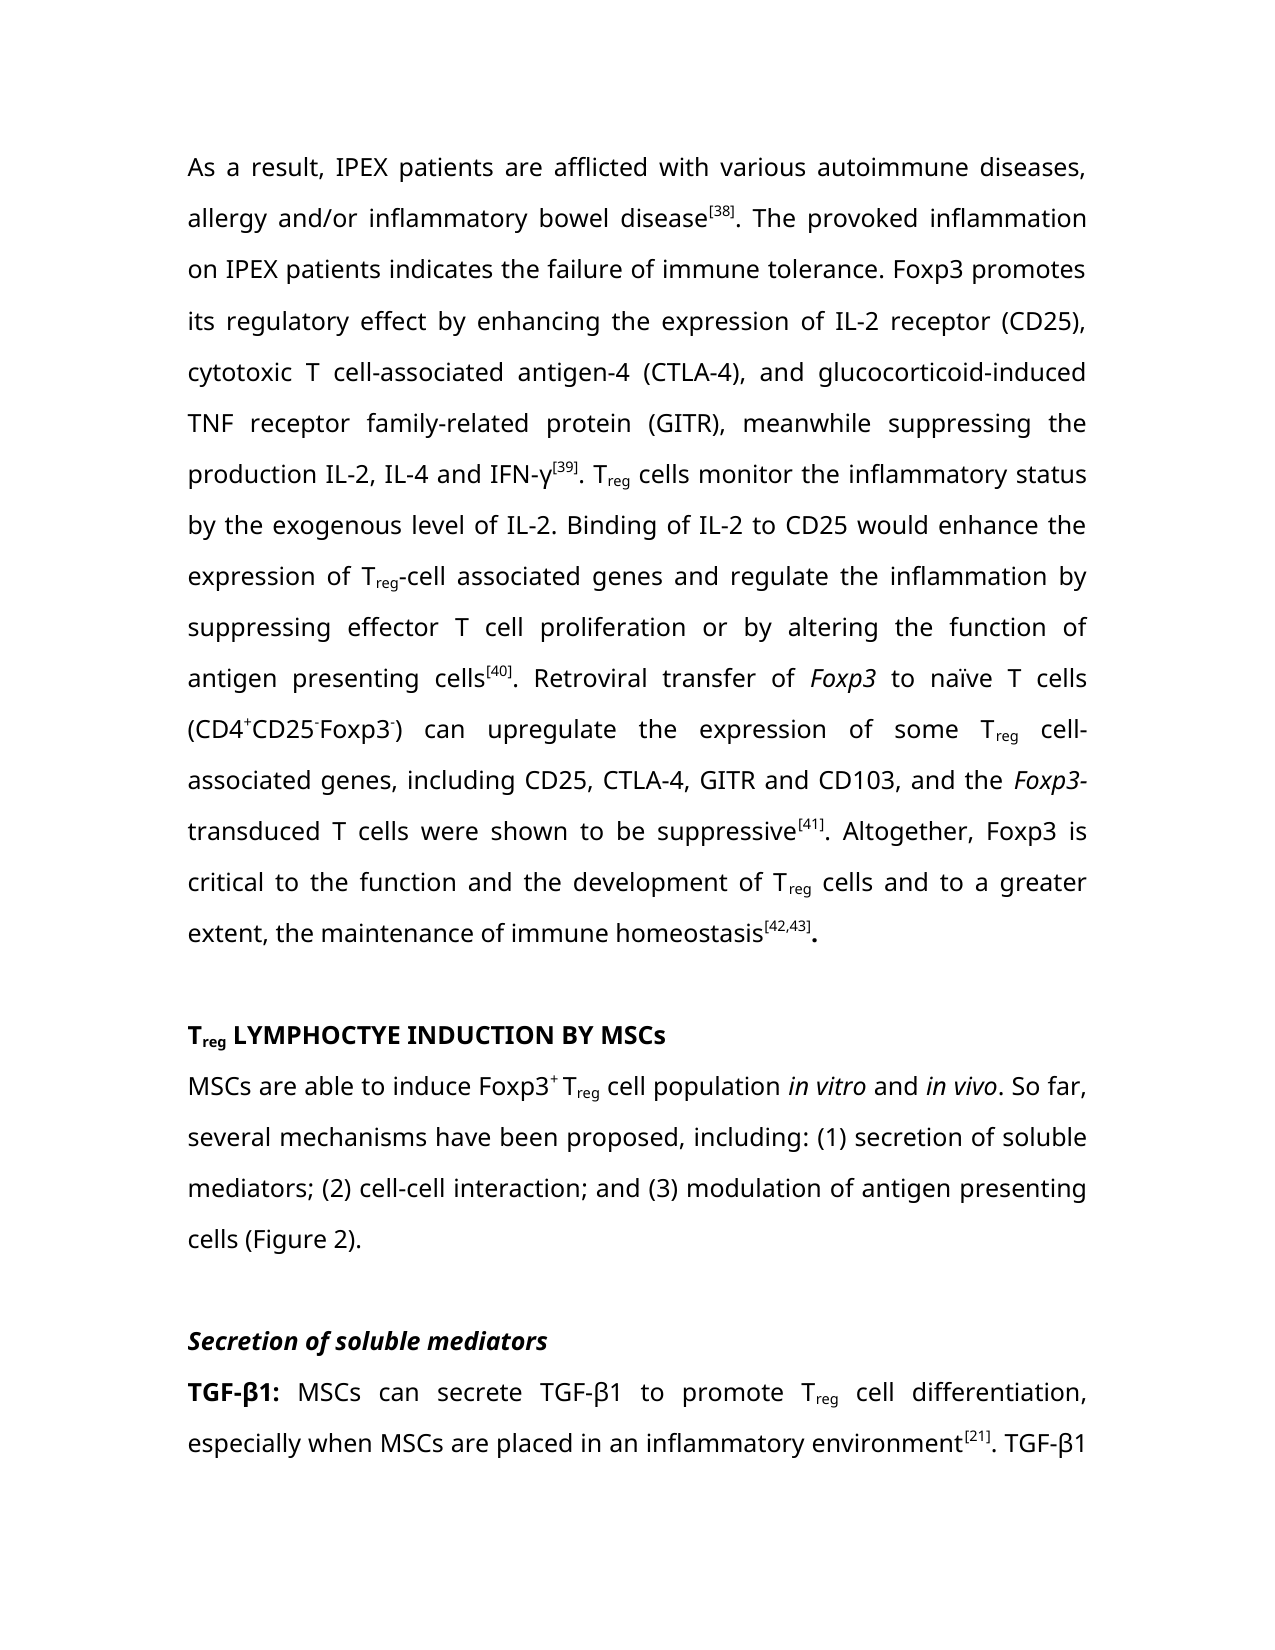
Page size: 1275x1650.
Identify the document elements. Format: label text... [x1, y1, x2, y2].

text MSCs are able to induce Foxp3+ Treg cell population in vitro and in vivo. So far, several mechanisms have been proposed, including: (1) secretion of soluble mediators; (2) cell-cell interaction; and (3) modulation of antigen presenting cells (Figure 2). [187, 1069, 1087, 1256]
text Secretion of soluble mediators [187, 1324, 1087, 1358]
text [187, 150, 1087, 950]
text Treg LYMPHOCTYE INDUCTION BY MSCs [187, 1018, 1087, 1052]
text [187, 1375, 1087, 1460]
